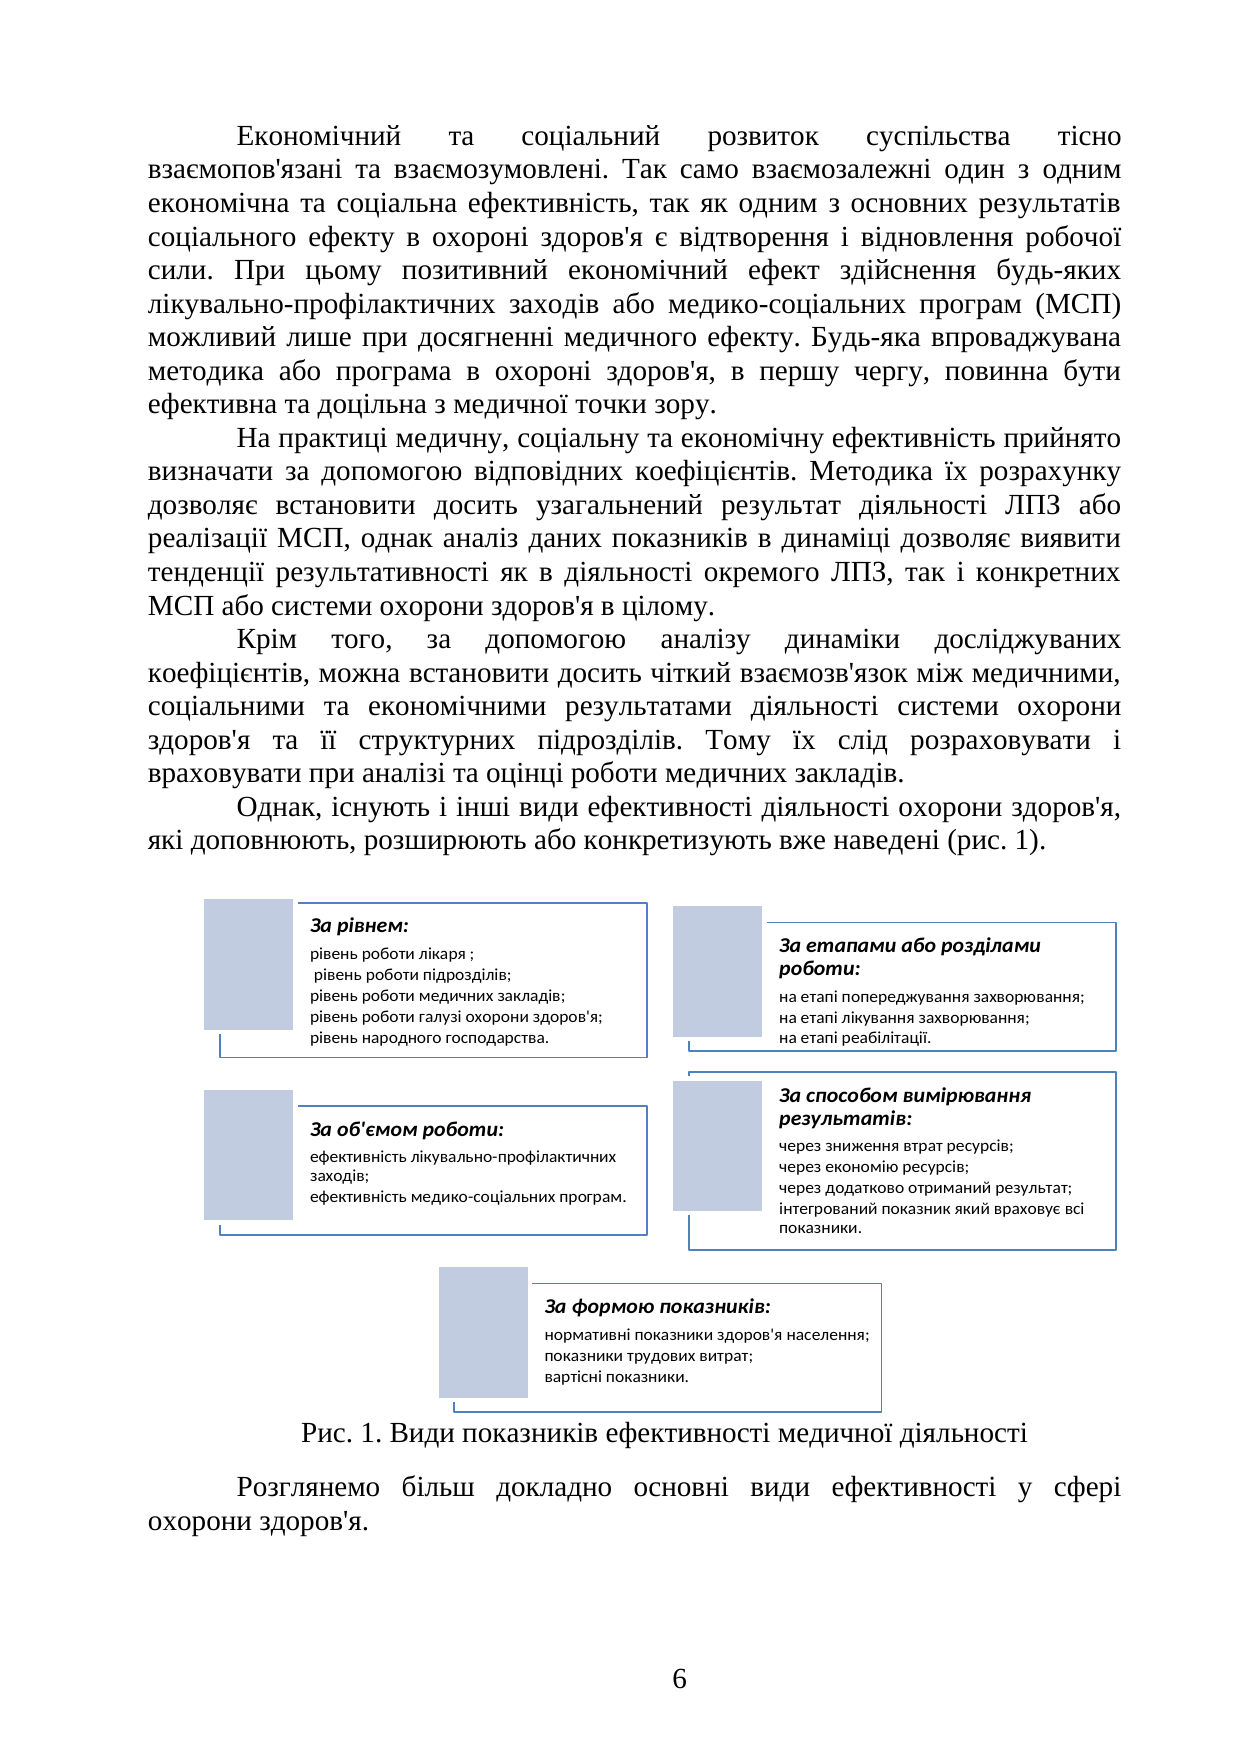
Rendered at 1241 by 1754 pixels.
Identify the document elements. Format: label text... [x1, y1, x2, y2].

text Рис. 1. Види показників ефективності медичної діяльності [148, 1415, 1122, 1448]
text Крім того, за допомогою аналізу динаміки досліджуваних коефіцієнтів, можна встановити досить чіткий взаємозв'язок між медичними, соціальними та економічними результатами діяльності системи охорони здоров'я та її структурних підрозділів. Тому їх слід розраховувати і враховувати при аналізі та оцінці роботи медичних закладів. [148, 621, 1122, 789]
text Економічний та соціальний розвиток суспільства тісно взаємопов'язані та взаємозумовлені. Так само взаємозалежні один з одним економічна та соціальна ефективність, так як одним з основних результатів соціального ефекту в охороні здоров'я є відтворення і відновлення робочої сили. При цьому позитивний економічний ефект здійснення будь-яких лікувально-профілактичних заходів або медико-соціальних програм (МСП) можливий лише при досягненні медичного ефекту. Будь-яка впроваджувана методика або програма в охороні здоров'я, в першу чергу, повинна бути ефективна та доцільна з медичної точки зору. [148, 118, 1122, 420]
list Розглянемо більш докладно основні види ефективності у сфері охорони здоров'я. [148, 1469, 1122, 1536]
text На практиці медичну, соціальну та економічну ефективність прийнято визначати за допомогою відповідних коефіцієнтів. Методика їх розрахунку дозволяє встановити досить узагальнений результат діяльності ЛПЗ або реалізації МСП, однак аналіз даних показників в динаміці дозволяє виявити тенденції результативності як в діяльності окремого ЛПЗ, так і конкретних МСП або системи охорони здоров'я в цілому. [148, 420, 1122, 621]
text Однак, існують і інші види ефективності діяльності охорони здоров'я, які доповнюють, розширюють або конкретизують вже наведені (рис. 1). [148, 789, 1122, 856]
